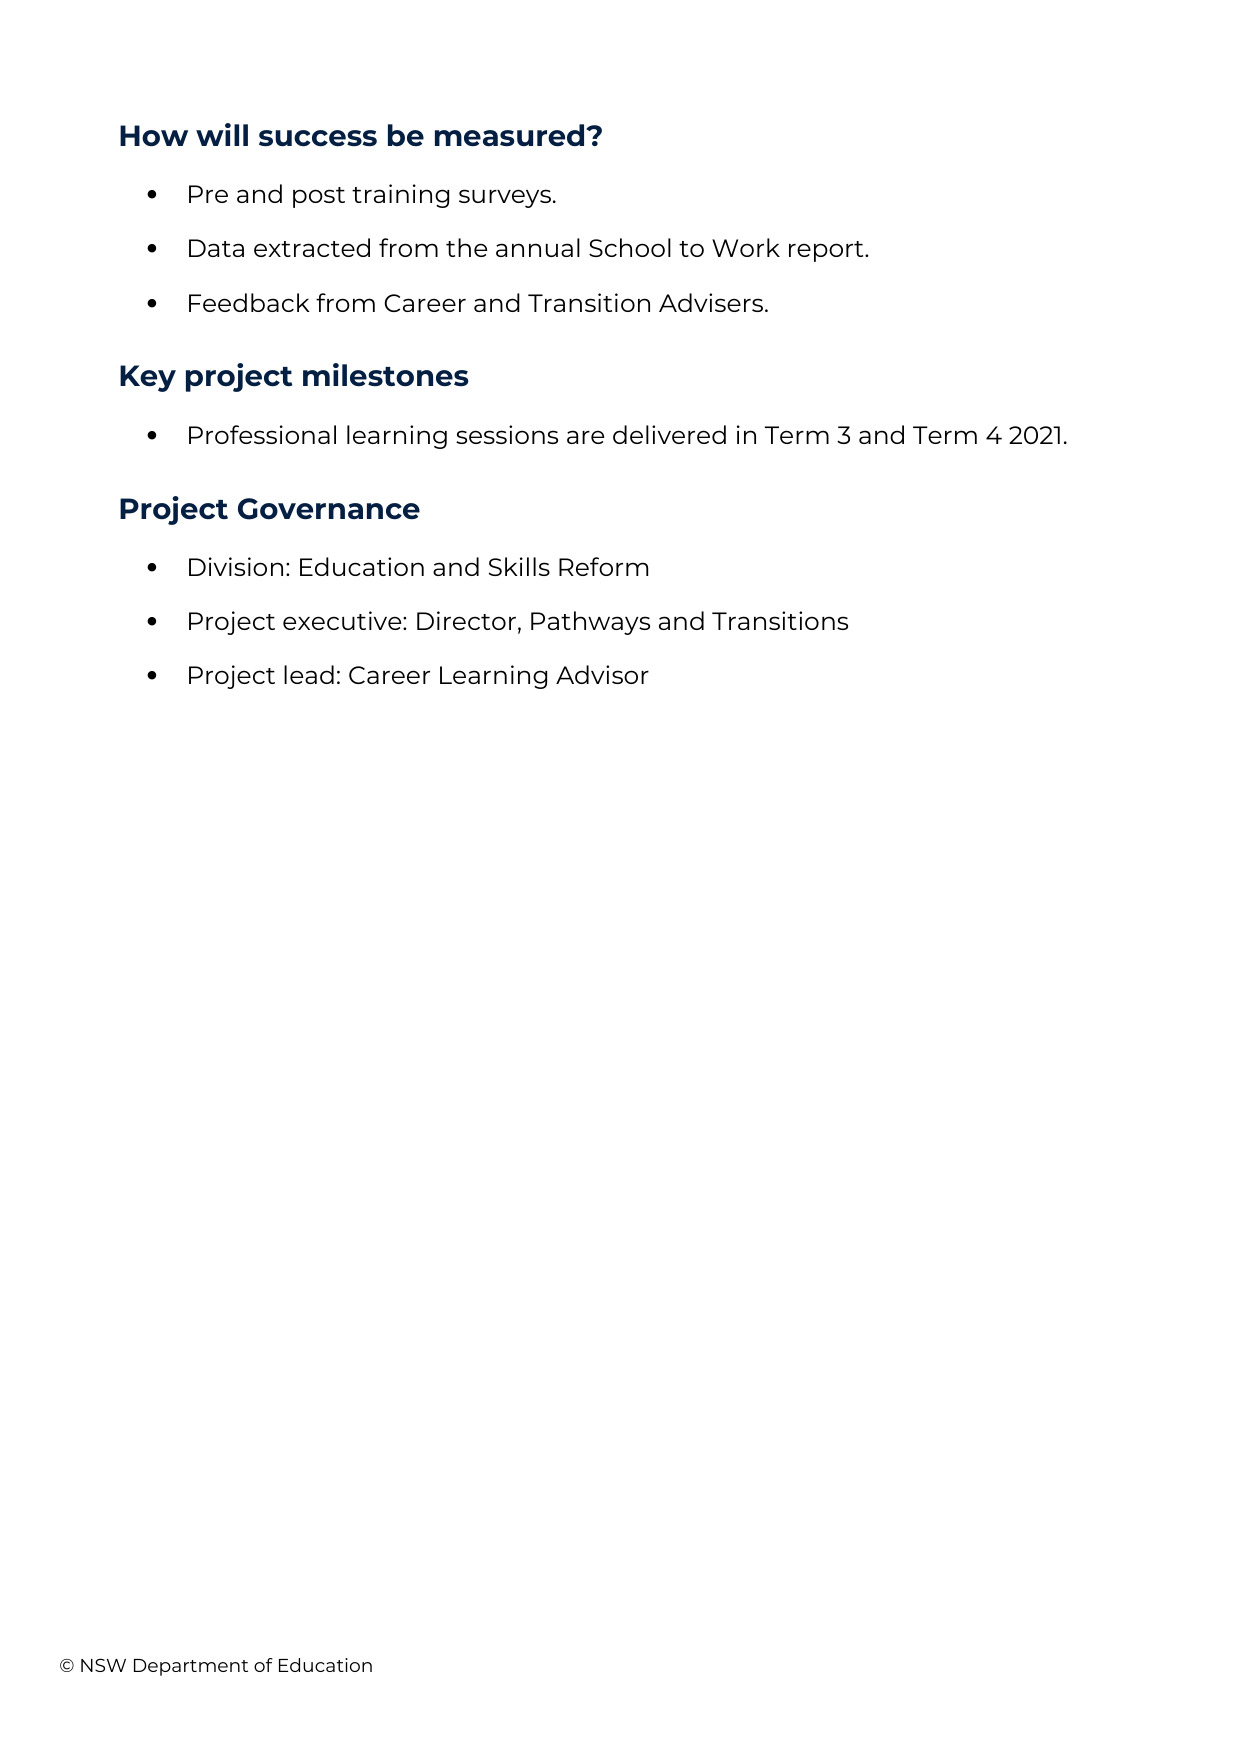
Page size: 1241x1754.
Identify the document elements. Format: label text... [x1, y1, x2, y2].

list Project executive: Director, Pathways and Transitions [148, 606, 1122, 637]
subtitle Project Governance [118, 491, 1122, 526]
subtitle How will success be measured? [118, 118, 1122, 154]
subtitle Key project milestones [118, 358, 1122, 394]
list Data extracted from the annual School to Work report. [148, 234, 1122, 264]
list Pre and post training surveys. [148, 180, 1122, 210]
list Feedback from Career and Transition Advisers. [148, 288, 1122, 318]
list Professional learning sessions are delivered in Term 3 and Term 4 2021. [148, 420, 1122, 451]
list Project lead: Career Learning Advisor [148, 661, 1122, 691]
list Division: Education and Skills Reform [148, 552, 1122, 583]
